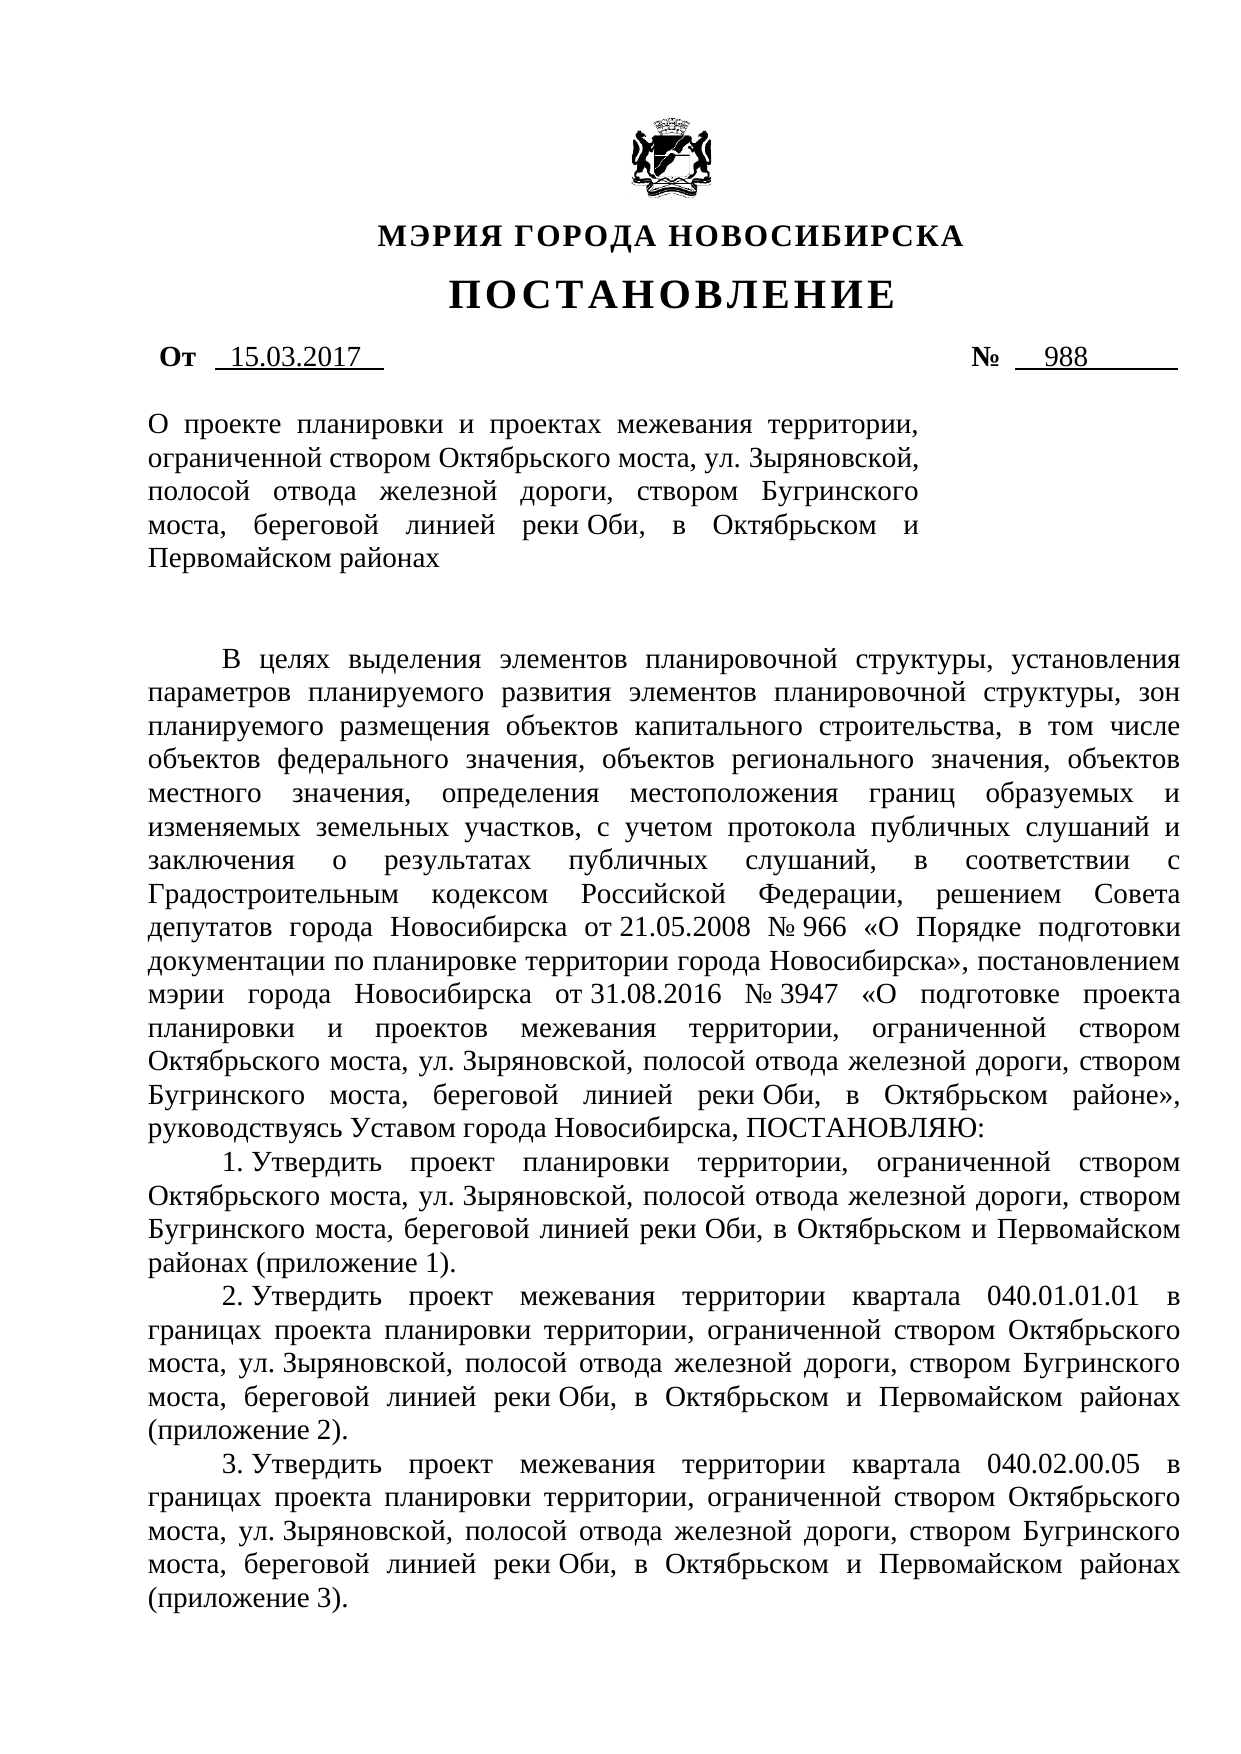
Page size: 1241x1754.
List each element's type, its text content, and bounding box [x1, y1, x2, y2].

text 2. Утвердить проект межевания территории квартала 040.01.01.01 в границах проекта планировки территории, ограниченной створом Октябрьского моста, ул. Зыряновской, полосой отвода железной дороги, створом Бугринского моста, береговой линией реки Оби, в Октябрьском и Первомайском районах (приложение 2). [148, 1278, 1181, 1446]
text В целях выделения элементов планировочной структуры, установления параметров планируемого развития элементов планировочной структуры, зон планируемого размещения объектов капитального строительства, в том числе объектов федерального значения, объектов регионального значения, объектов местного значения, определения местоположения границ образуемых и изменяемых земельных участков, с учетом протокола публичных слушаний и заключения о результатах публичных слушаний, в соответствии с Градостроительным кодексом Российской Федерации, решением Совета депутатов города Новосибирска от 21.05.2008 № 966 «О Порядке подготовки документации по планировке территории города Новосибирска», постановлением мэрии города Новосибирска от 31.08.2016 № 3947 «О подготовке проекта планировки и проектов межевания территории, ограниченной створом Октябрьского моста, ул. Зыряновской, полосой отвода железной дороги, створом Бугринского моста, береговой линией реки Оби, в Октябрьском районе», руководствуясь Уставом города Новосибирска, ПОСТАНОВЛЯЮ: [148, 641, 1181, 1144]
table_header О проекте планировки и проектах межевания территории, ограниченной створом Октябрьского моста, ул. Зыряновской, полосой отвода железной дороги, створом Бугринского моста, береговой линией реки Оби, в Октябрьском и Первомайском районах [133, 406, 930, 574]
picture [631, 118, 712, 198]
text 1. Утвердить проект планировки территории, ограниченной створом Октябрьского моста, ул. Зыряновской, полосой отвода железной дороги, створом Бугринского моста, береговой линией реки Оби, в Октябрьском и Первомайском районах (приложение 1). [148, 1144, 1181, 1278]
text 3. Утвердить проект межевания территории квартала 040.02.00.05 в границах проекта планировки территории, ограниченной створом Октябрьского моста, ул. Зыряновской, полосой отвода железной дороги, створом Бугринского моста, береговой линией реки Оби, в Октябрьском и Первомайском районах (приложение 3). [148, 1446, 1181, 1614]
table_header МЭРИЯ ГОРОДА НОВОСИБИРСКА ПОСТАНОВЛЕНИЕ От 15.03.2017 № 988 [148, 118, 1181, 406]
